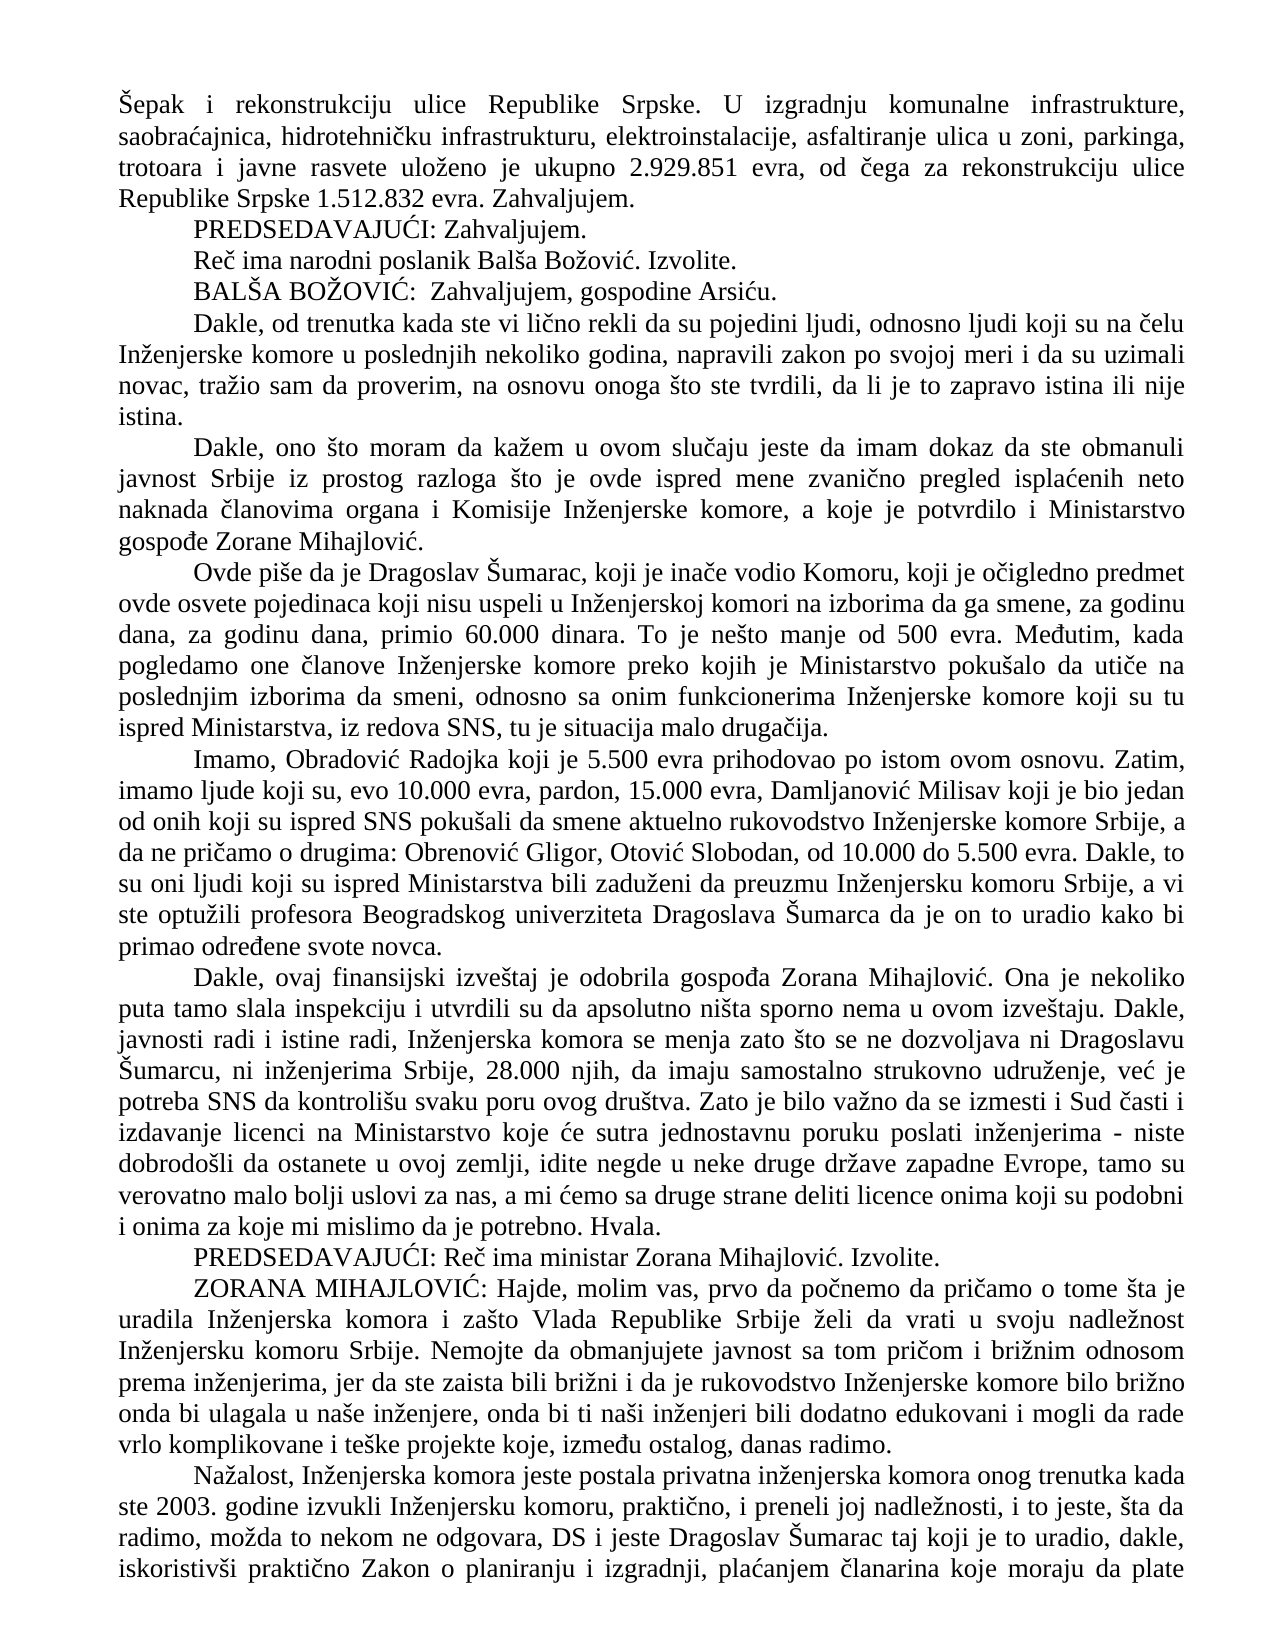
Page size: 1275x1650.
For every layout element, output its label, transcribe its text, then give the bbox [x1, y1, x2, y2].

text Imamo, Obradović Radojka koji je 5.500 evra prihodovao po istom ovom osnovu. Zatim, imamo ljude koji su, evo 10.000 evra, pardon, 15.000 evra, Damljanović Milisav koji je bio jedan od onih koji su ispred SNS pokušali da smene aktuelno rukovodstvo Inženjerske komore Srbije, a da ne pričamo o drugima: Obrenović Gligor, Otović Slobodan, od 10.000 do 5.500 evra. Dakle, to su oni ljudi koji su ispred Ministarstva bili zaduženi da preuzmu Inženjersku komoru Srbije, a vi ste optužili profesora Beogradskog univerziteta Dragoslava Šumarca da je on to uradio kako bi primao određene svote novca. [118, 743, 1186, 961]
text PREDSEDAVAJUĆI: Zahvaljujem. [118, 213, 1186, 244]
text Dakle, ono što moram da kažem u ovom slučaju jeste da imam dokaz da ste obmanuli javnost Srbije iz prostog razloga što je ovde ispred mene zvanično pregled isplaćenih neto naknada članovima organa i Komisije Inženjerske komore, a koje je potvrdilo i Ministarstvo gospođe Zorane Mihajlović. [118, 431, 1186, 556]
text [118, 1459, 1186, 1584]
text Dakle, ovaj finansijski izveštaj je odobrila gospođa Zorana Mihajlović. Ona je nekoliko puta tamo slala inspekciju i utvrdili su da apsolutno ništa sporno nema u ovom izveštaju. Dakle, javnosti radi i istine radi, Inženjerska komora se menja zato što se ne dozvoljava ni Dragoslavu Šumarcu, ni inženjerima Srbije, 28.000 njih, da imaju samostalno strukovno udruženje, već je potreba SNS da kontrolišu svaku poru ovog društva. Zato je bilo važno da se izmesti i Sud časti i izdavanje licenci na Ministarstvo koje će sutra jednostavnu poruku poslati inženjerima - niste dobrodošli da ostanete u ovoj zemlji, idite negde u neke druge države zapadne Evrope, tamo su verovatno malo bolji uslovi za nas, a mi ćemo sa druge strane deliti licence onima koji su podobni i onima za koje mi mislimo da je potrebno. Hvala. [118, 961, 1186, 1241]
text Ovde piše da je Dragoslav Šumarac, koji je inače vodio Komoru, koji je očigledno predmet ovde osvete pojedinaca koji nisu uspeli u Inženjerskoj komori na izborima da ga smene, za godinu dana, za godinu dana, primio 60.000 dinara. To je nešto manje od 500 evra. Međutim, kada pogledamo one članove Inženjerske komore preko kojih je Ministarstvo pokušalo da utiče na poslednjim izborima da smeni, odnosno sa onim funkcionerima Inženjerske komore koji su tu ispred Ministarstva, iz redova SNS, tu je situacija malo drugačija. [118, 556, 1186, 743]
text Reč ima narodni poslanik Balša Božović. Izvolite. [118, 244, 1186, 276]
text BALŠA BOŽOVIĆ: Zahvaljujem, gospodine Arsiću. [118, 276, 1186, 307]
text PREDSEDAVAJUĆI: Reč ima ministar Zorana Mihajlović. Izvolite. [118, 1241, 1186, 1272]
text ZORANA MIHAJLOVIĆ: Hajde, molim vas, prvo da počnemo da pričamo o tome šta je uradila Inženjerska komora i zašto Vlada Republike Srbije želi da vrati u svoju nadležnost Inženjersku komoru Srbije. Nemojte da obmanjujete javnost sa tom pričom i brižnim odnosom prema inženjerima, jer da ste zaista bili brižni i da je rukovodstvo Inženjerske komore bilo brižno onda bi ulagala u naše inženjere, onda bi ti naši inženjeri bili dodatno edukovani i mogli da rade vrlo komplikovane i teške projekte koje, između ostalog, danas radimo. [118, 1272, 1186, 1459]
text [118, 89, 1186, 213]
text Dakle, od trenutka kada ste vi lično rekli da su pojedini ljudi, odnosno ljudi koji su na čelu Inženjerske komore u poslednjih nekoliko godina, napravili zakon po svojoj meri i da su uzimali novac, tražio sam da proverim, na osnovu onoga što ste tvrdili, da li je to zapravo istina ili nije istina. [118, 307, 1186, 431]
